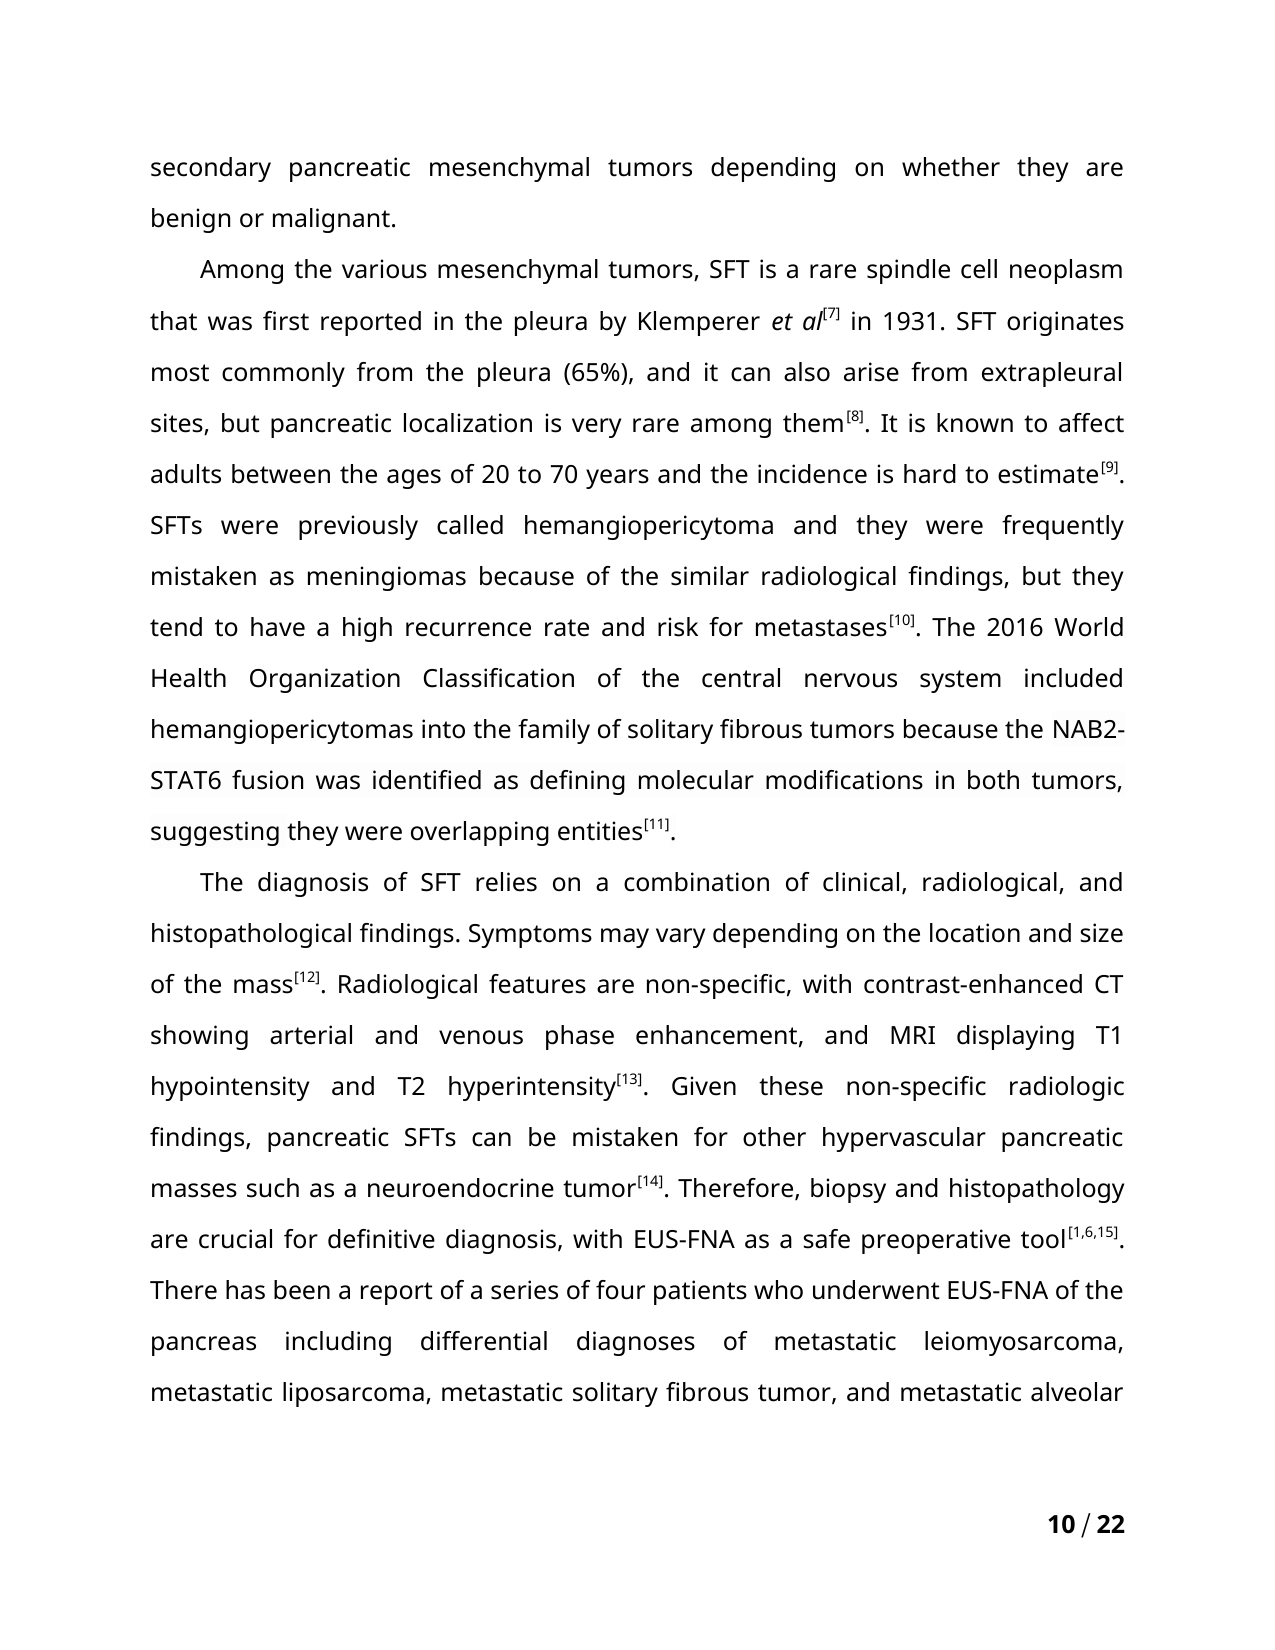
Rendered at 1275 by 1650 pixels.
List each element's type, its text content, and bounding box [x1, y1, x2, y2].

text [150, 150, 1125, 235]
text Among the various mesenchymal tumors, SFT is a rare spindle cell neoplasm that was first reported in the pleura by Klemperer et al[7] in 1931. SFT originates most commonly from the pleura (65%), and it can also arise from extrapleural sites, but pancreatic localization is very rare among them[8]. It is known to affect adults between the ages of 20 to 70 years and the incidence is hard to estimate[9]. SFTs were previously called hemangiopericytoma and they were frequently mistaken as meningiomas because of the similar radiological findings, but they tend to have a high recurrence rate and risk for metastases[10]. The 2016 World Health Organization Classification of the central nervous system included hemangiopericytomas into the family of solitary fibrous tumors because the NAB2-STAT6 fusion was identified as defining molecular modifications in both tumors, suggesting they were overlapping entities[11]. [150, 252, 1125, 763]
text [150, 864, 1125, 1409]
